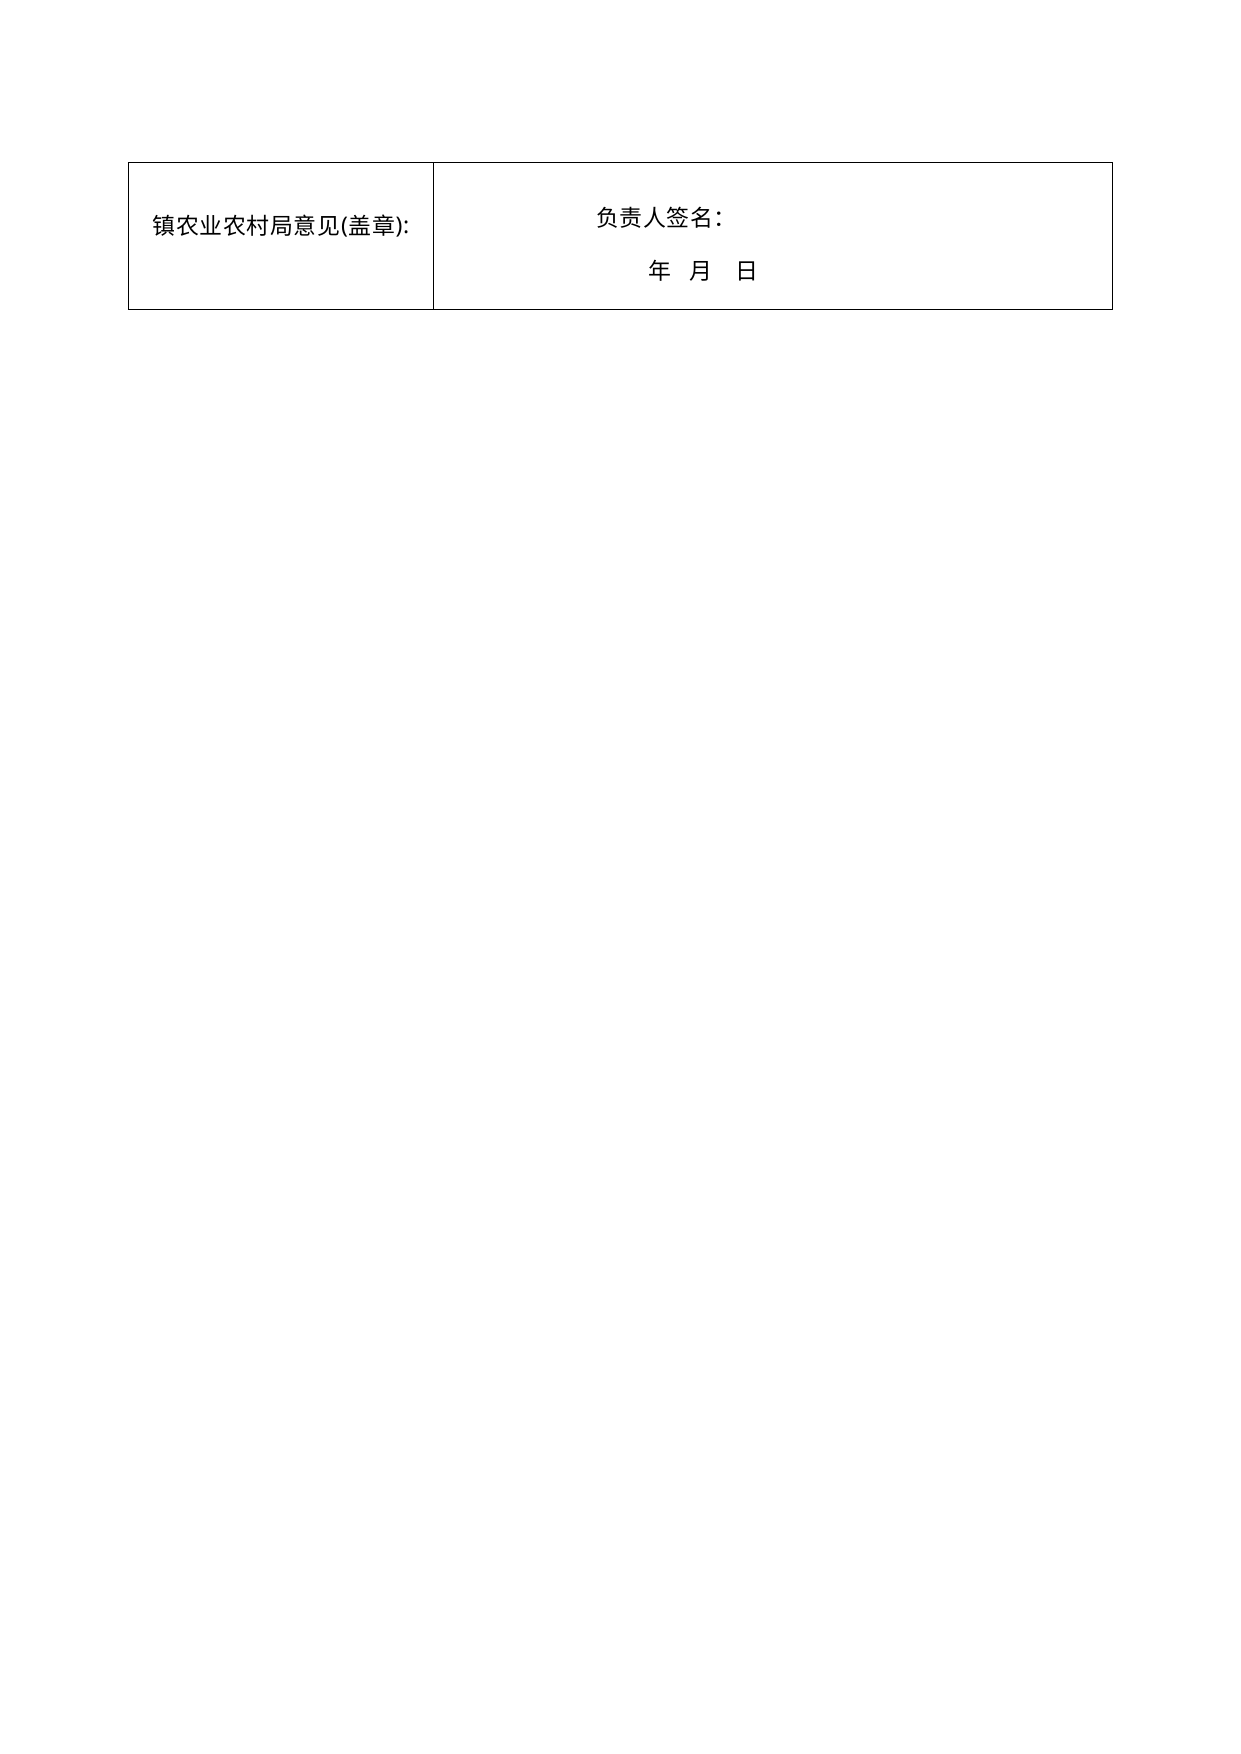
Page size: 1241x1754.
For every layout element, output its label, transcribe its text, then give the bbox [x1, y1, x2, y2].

table_cell 镇农业农村局意见(盖章): [129, 163, 433, 309]
table_cell 负责人签名： 年 月 日 [434, 163, 1112, 309]
